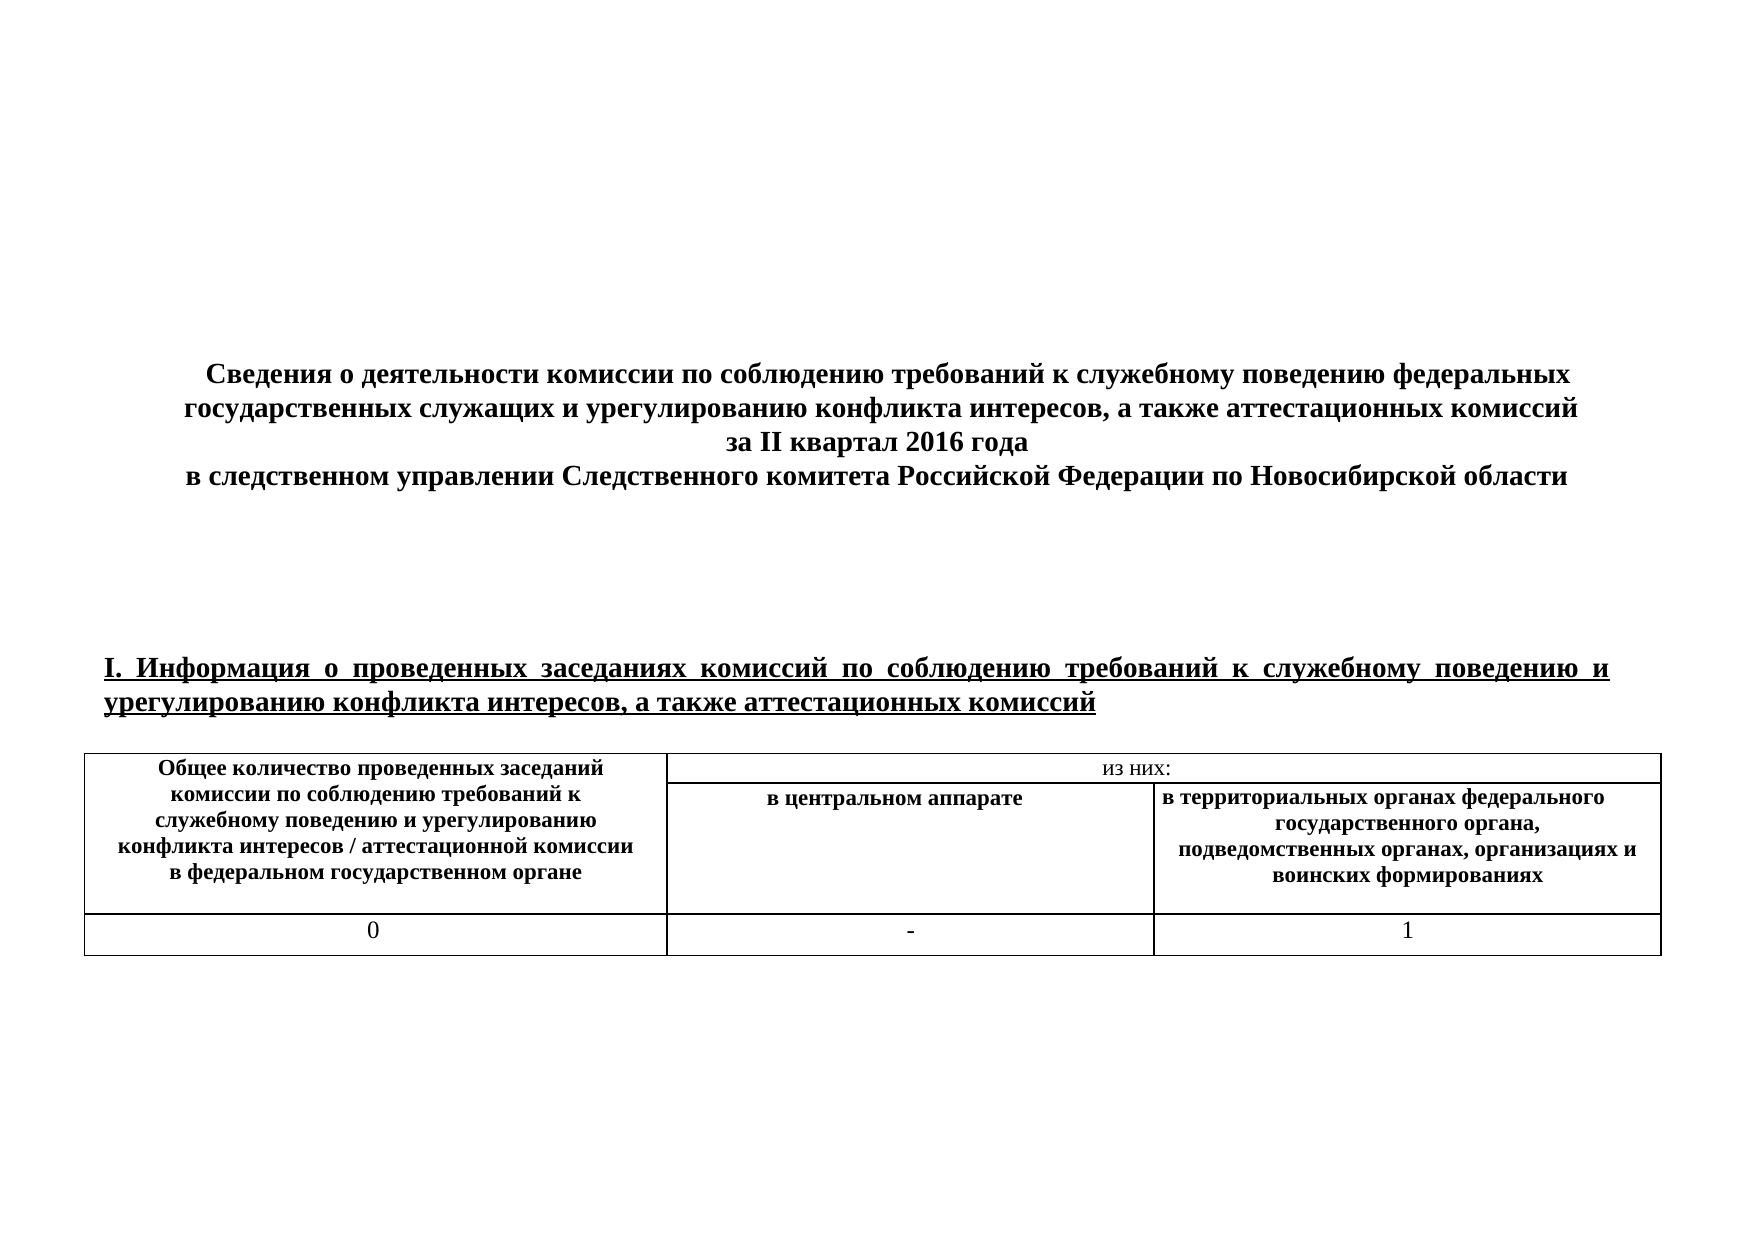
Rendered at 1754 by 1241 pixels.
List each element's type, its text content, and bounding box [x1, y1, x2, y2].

text за II квартал 2016 года [89, 424, 1665, 458]
table_cell 1 [1155, 915, 1660, 954]
text в следственном управлении Следственного комитета Российской Федерации по Новосибирской области [89, 458, 1665, 491]
table_cell 0 [85, 915, 666, 954]
text I. Информация о проведенных заседаниях комиссий по соблюдению требований к служебному поведению и урегулированию конфликта интересов, а также аттестационных комиссий [104, 651, 1611, 718]
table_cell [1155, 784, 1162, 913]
table_header из них: [668, 754, 1660, 782]
table_cell - [668, 915, 1153, 954]
table_header Общее количество проведенных заседаний комиссии по соблюдению требований к служебному поведению и урегулированию конфликта интересов / аттестационной комиссии в федеральном государственном органе [85, 754, 666, 913]
text Сведения о деятельности комиссии по соблюдению требований к служебному поведению федеральных государственных служащих и урегулированию конфликта интересов, а также аттестационных комиссий [149, 357, 1613, 424]
table_cell в центральном аппарате [668, 784, 1153, 913]
